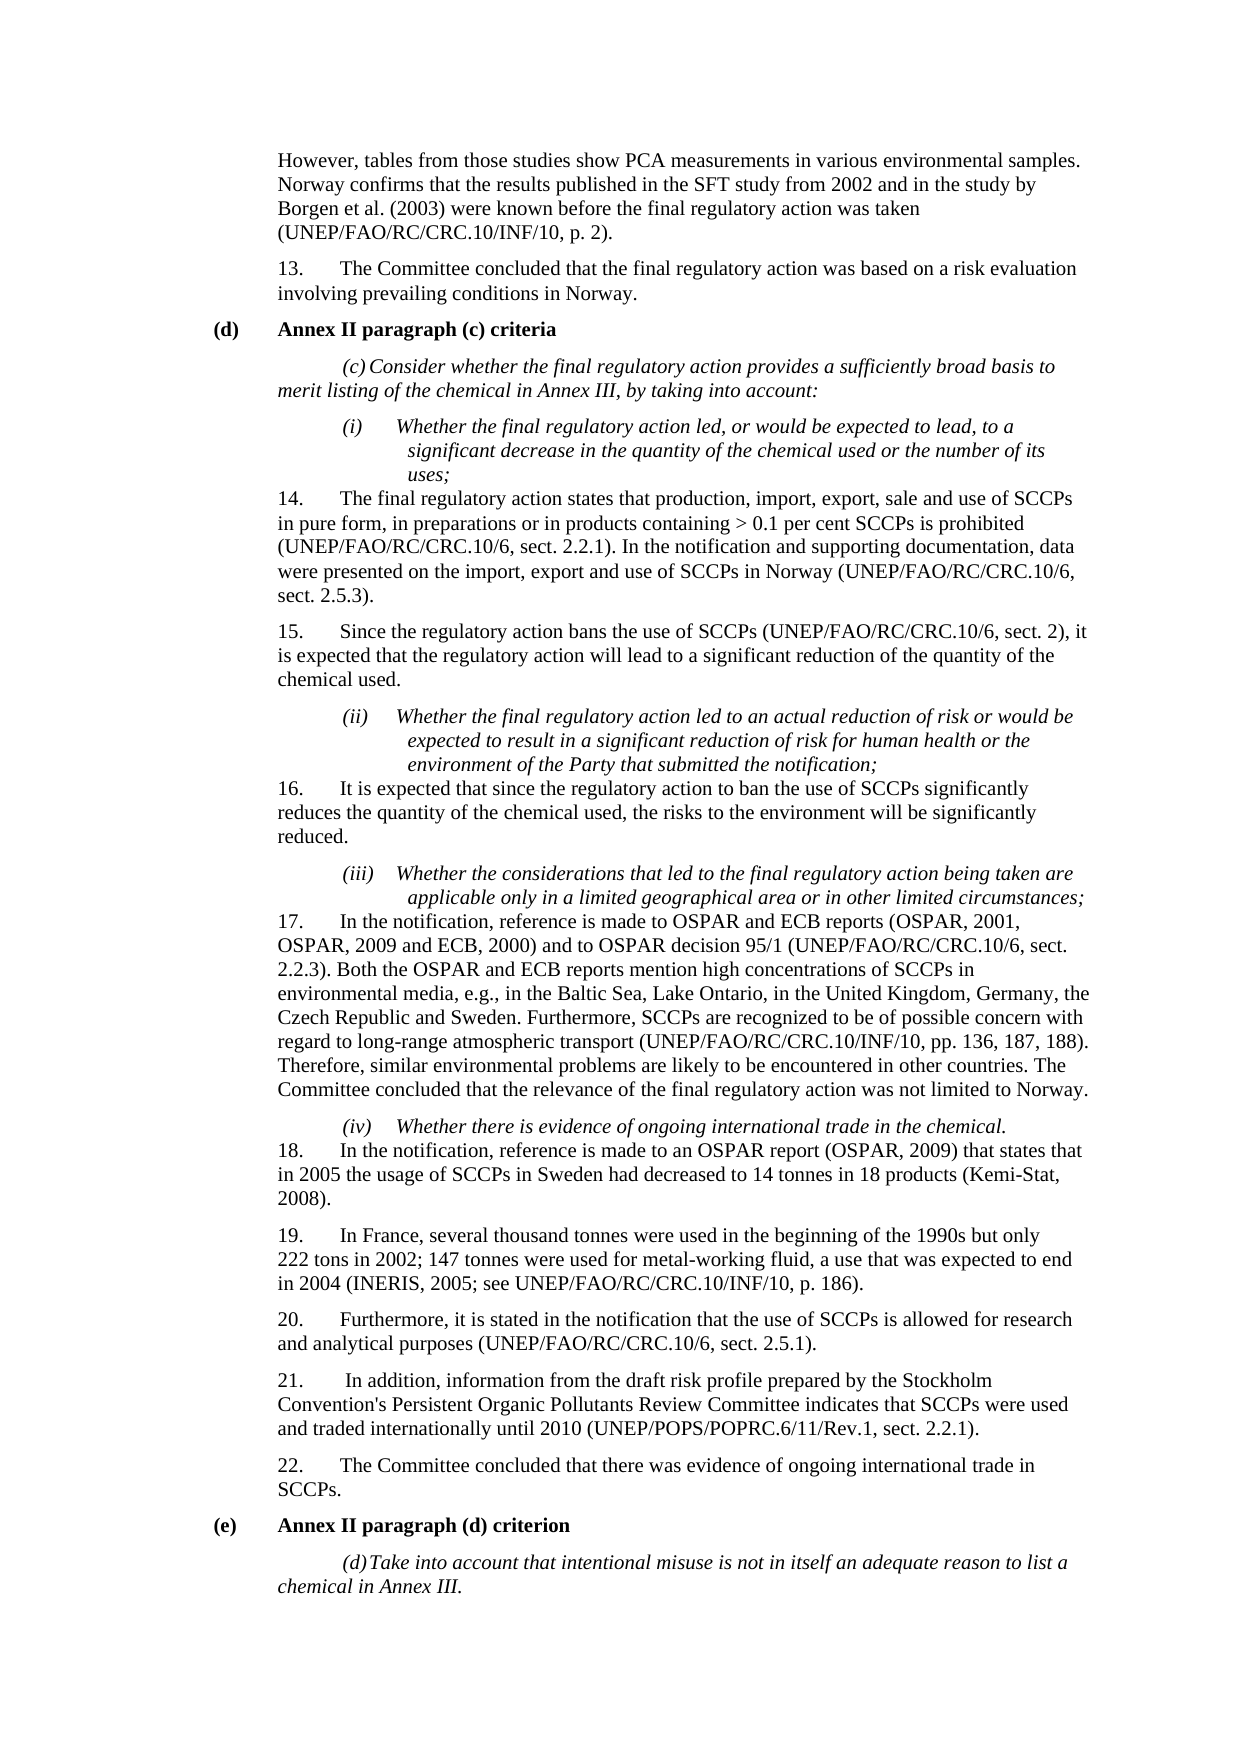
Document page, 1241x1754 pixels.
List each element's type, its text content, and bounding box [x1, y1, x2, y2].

list The Committee concluded that the final regulatory action was based on a risk evaluation involving prevailing conditions in Norway. [277, 256, 1093, 304]
list Furthermore, it is stated in the notification that the use of SCCPs is allowed for research and analytical purposes (UNEP/FAO/RC/CRC.10/6, sect. 2.5.1). [277, 1307, 1093, 1355]
text (d) Take into account that intentional misuse is not in itself an adequate reason to list a chemical in Annex III. [277, 1550, 1093, 1598]
list It is expected that since the regulatory action to ban the use of SCCPs significantly reduces the quantity of the chemical used, the risks to the environment will be significantly reduced. [277, 776, 1093, 848]
list In the notification, reference is made to OSPAR and ECB reports (OSPAR, 2001, OSPAR, 2009 and ECB, 2000) and to OSPAR decision 95/1 (UNEP/FAO/RC/CRC.10/6, sect. 2.2.3). Both the OSPAR and ECB reports mention high concentrations of SCCPs in environmental media, e.g., in the Baltic Sea, Lake Ontario, in the United Kingdom, Germany, the Czech Republic and Sweden. Furthermore, SCCPs are recognized to be of possible concern with regard to long-range atmospheric transport (UNEP/FAO/RC/CRC.10/INF/10, pp. 136, 187, 188). Therefore, similar environmental problems are likely to be encountered in other countries. The Committee concluded that the relevance of the final regulatory action was not limited to Norway. [277, 909, 1093, 1101]
list Since the regulatory action bans the use of SCCPs (UNEP/FAO/RC/CRC.10/6, sect. 2), it is expected that the regulatory action will lead to a significant reduction of the quantity of the chemical used. [277, 619, 1093, 691]
text (iii) Whether the considerations that led to the final regulatory action being taken are applicable only in a limited geographical area or in other limited circumstances; [342, 861, 1093, 909]
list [277, 148, 1093, 244]
text (ii) Whether the final regulatory action led to an actual reduction of risk or would be expected to result in a significant reduction of risk for human health or the environment of the Party that submitted the notification; [342, 704, 1093, 776]
text (iv) Whether there is evidence of ongoing international trade in the chemical. [342, 1114, 1093, 1138]
text (d) Annex II paragraph (c) criteria [213, 317, 1063, 341]
list In the notification, reference is made to an OSPAR report (OSPAR, 2009) that states that in 2005 the usage of SCCPs in Sweden had decreased to 14 tonnes in 18 products (Kemi-Stat, 2008). [277, 1138, 1093, 1210]
list In addition, information from the draft risk profile prepared by the Stockholm Convention's Persistent Organic Pollutants Review Committee indicates that SCCPs were used and traded internationally until 2010 (UNEP/POPS/POPRC.6/11/Rev.1, sect. 2.2.1). [277, 1368, 1093, 1440]
text (c) Consider whether the final regulatory action provides a sufficiently broad basis to merit listing of the chemical in Annex III, by taking into account: [277, 353, 1093, 402]
text (e) Annex II paragraph (d) criterion [213, 1513, 1063, 1537]
list The final regulatory action states that production, import, export, sale and use of SCCPs in pure form, in preparations or in products containing > 0.1 per cent SCCPs is prohibited (UNEP/FAO/RC/CRC.10/6, sect. 2.2.1). In the notification and supporting documentation, data were presented on the import, export and use of SCCPs in Norway (UNEP/FAO/RC/CRC.10/6, sect. 2.5.3). [277, 486, 1093, 607]
list In France, several thousand tonnes were used in the beginning of the 1990s but only 222 tons in 2002; 147 tonnes were used for metal-working fluid, a use that was expected to end in 2004 (INERIS, 2005; see UNEP/FAO/RC/CRC.10/INF/10, p. 186). [277, 1223, 1093, 1295]
text (i) Whether the final regulatory action led, or would be expected to lead, to a significant decrease in the quantity of the chemical used or the number of its uses; [342, 414, 1093, 486]
list The Committee concluded that there was evidence of ongoing international trade in SCCPs. [277, 1453, 1093, 1501]
